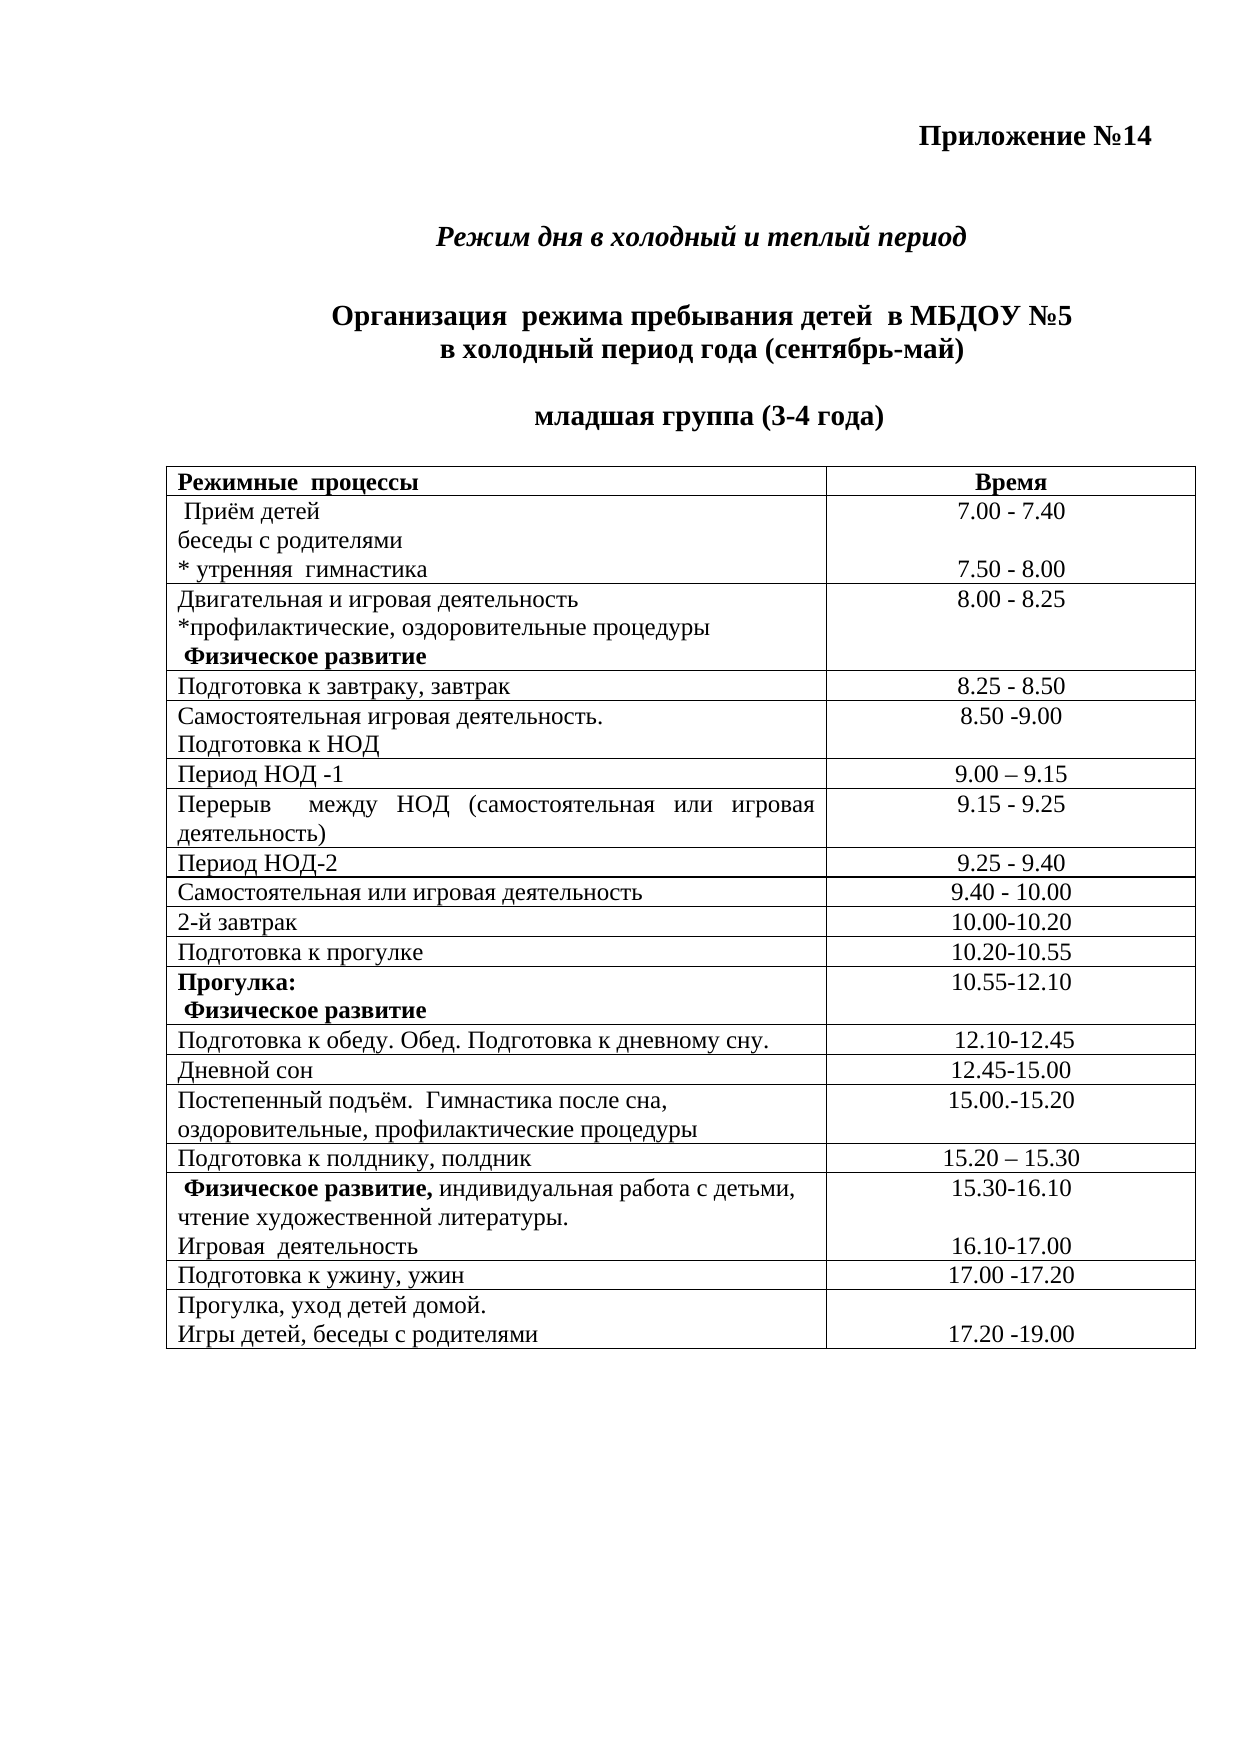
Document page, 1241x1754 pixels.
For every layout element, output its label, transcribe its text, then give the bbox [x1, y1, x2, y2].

table_cell Двигательная и игровая деятельность *профилактические, оздоровительные процедуры Физическое развитие [167, 584, 826, 670]
table_cell 12.45-15.00 [827, 1055, 1195, 1084]
text младшая группа (3-4 года) [177, 398, 1152, 432]
table_cell 8.50 -9.00 [827, 701, 1195, 758]
table_cell 17.00 -17.20 [827, 1261, 1195, 1289]
table_cell Постепенный подъём. Гимнастика после сна, оздоровительные, профилактические процедуры [167, 1085, 826, 1142]
table_cell 15.20 – 15.30 [827, 1144, 1195, 1172]
table_cell 7.00 - 7.40 7.50 - 8.00 [827, 496, 1195, 583]
table_cell Подготовка к завтраку, завтрак [167, 671, 826, 700]
table_cell 9.00 – 9.15 [827, 759, 1195, 788]
table_cell Перерыв между НОД (самостоятельная или игровая деятельность) [167, 789, 826, 847]
table_cell Прогулка: Физическое развитие [167, 967, 826, 1024]
text Режим дня в холодный и теплый период [177, 219, 1152, 252]
table_cell Период НОД -1 [167, 759, 826, 788]
table_cell 15.00.-15.20 [827, 1085, 1195, 1142]
table_cell Дневной сон [167, 1055, 826, 1084]
table_cell 9.15 - 9.25 [827, 789, 1195, 847]
text Организация режима пребывания детей в МБДОУ №5 [177, 298, 1152, 331]
table_cell 9.25 - 9.40 [827, 848, 1195, 876]
table_cell Прогулка, уход детей домой. Игры детей, беседы с родителями [167, 1290, 826, 1348]
table_cell 15.30-16.10 16.10-17.00 [827, 1173, 1195, 1259]
table_cell 17.20 -19.00 [827, 1290, 1195, 1348]
table_cell Подготовка к ужину, ужин [167, 1261, 826, 1289]
table_cell 9.40 - 10.00 [827, 878, 1195, 906]
table_cell 2-й завтрак [167, 907, 826, 936]
table_cell 10.20-10.55 [827, 937, 1195, 966]
table_cell Подготовка к прогулке [167, 937, 826, 966]
table_cell Физическое развитие, индивидуальная работа с детьми, чтение художественной литературы. Игровая деятельность [167, 1173, 826, 1259]
table_cell Самостоятельная игровая деятельность. Подготовка к НОД [167, 701, 826, 758]
table_cell 12.10-12.45 [827, 1025, 1195, 1054]
table_cell Период НОД-2 [167, 848, 826, 876]
table_cell Подготовка к полднику, полдник [167, 1144, 826, 1172]
table_header Время [827, 467, 1195, 495]
table_cell Подготовка к обеду. Обед. Подготовка к дневному сну. [167, 1025, 826, 1054]
text в холодный период года (сентябрь-май) [177, 331, 1152, 365]
text Приложение №14 [177, 118, 1152, 152]
table_cell 8.25 - 8.50 [827, 671, 1195, 700]
table_cell 10.55-12.10 [827, 967, 1195, 1024]
table_cell 10.00-10.20 [827, 907, 1195, 936]
table_cell 8.00 - 8.25 [827, 584, 1195, 670]
table_cell Приём детей беседы с родителями * утренняя гимнастика [167, 496, 826, 583]
table_header Режимные процессы [167, 467, 826, 495]
table_cell Самостоятельная или игровая деятельность [167, 878, 826, 906]
